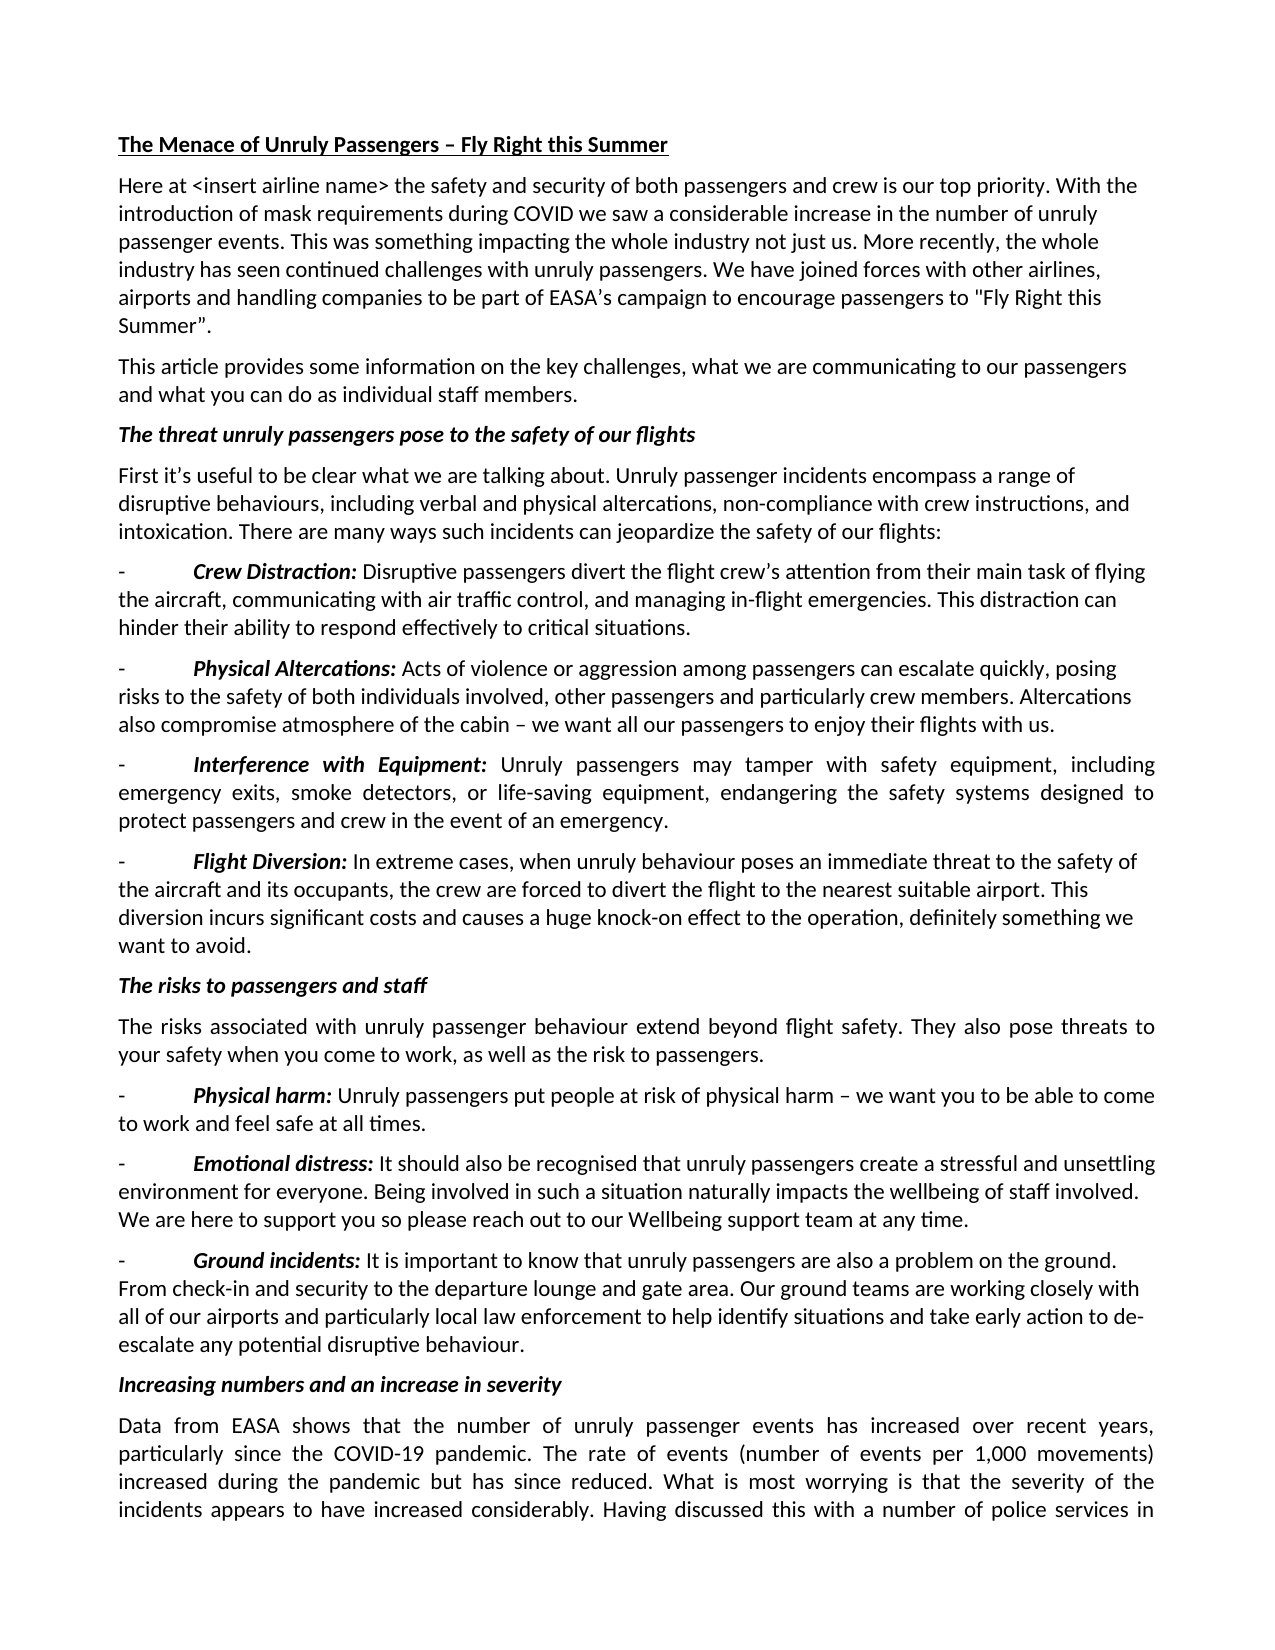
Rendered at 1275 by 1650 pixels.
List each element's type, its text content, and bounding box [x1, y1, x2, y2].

text - Flight Diversion: In extreme cases, when unruly behaviour poses an immediate threat to the safety of the aircraft and its occupants, the crew are forced to divert the flight to the nearest suitable airport. This diversion incurs significant costs and causes a huge knock-on effect to the operation, definitely something we want to avoid. [118, 847, 1157, 959]
text The risks associated with unruly passenger behaviour extend beyond flight safety. They also pose threats to your safety when you come to work, as well as the risk to passengers. [118, 1012, 1157, 1068]
text First it’s useful to be clear what we are talking about. Unruly passenger incidents encompass a range of disruptive behaviours, including verbal and physical altercations, non-compliance with crew instructions, and intoxication. There are many ways such incidents can jeopardize the safety of our flights: [118, 461, 1157, 545]
text - Ground incidents: It is important to know that unruly passengers are also a problem on the ground. From check-in and security to the departure lounge and gate area. Our ground teams are working closely with all of our airports and particularly local law enforcement to help identify situations and take early action to de-escalate any potential disruptive behaviour. [118, 1246, 1157, 1358]
text - Interference with Equipment: Unruly passengers may tamper with safety equipment, including emergency exits, smoke detectors, or life-saving equipment, endangering the safety systems designed to protect passengers and crew in the event of an emergency. [118, 751, 1157, 834]
text The risks to passengers and staff [118, 972, 1157, 1000]
text Here at <insert airline name> the safety and security of both passengers and crew is our top priority. With the introduction of mask requirements during COVID we saw a considerable increase in the number of unruly passenger events. This was something impacting the whole industry not just us. More recently, the whole industry has seen continued challenges with unruly passengers. We have joined forces with other airlines, airports and handling companies to be part of EASA’s campaign to encourage passengers to "Fly Right this Summer”. [118, 171, 1157, 339]
text Increasing numbers and an increase in severity [118, 1370, 1157, 1398]
text - Physical harm: Unruly passengers put people at risk of physical harm – we want you to be able to come to work and feel safe at all times. [118, 1081, 1157, 1137]
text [118, 1411, 1157, 1523]
text - Emotional distress: It should also be recognised that unruly passengers create a stressful and unsettling environment for everyone. Being involved in such a situation naturally impacts the wellbeing of staff involved. We are here to support you so please reach out to our Wellbeing support team at any time. [118, 1149, 1157, 1233]
text - Crew Distraction: Disruptive passengers divert the flight crew’s attention from their main task of flying the aircraft, communicating with air traffic control, and managing in-flight emergencies. This distraction can hinder their ability to respond effectively to critical situations. [118, 557, 1157, 641]
text The Menace of Unruly Passengers – Fly Right this Summer [118, 131, 1157, 159]
text This article provides some information on the key challenges, what we are communicating to our passengers and what you can do as individual staff members. [118, 352, 1157, 408]
text - Physical Altercations: Acts of violence or aggression among passengers can escalate quickly, posing risks to the safety of both individuals involved, other passengers and particularly crew members. Altercations also compromise atmosphere of the cabin – we want all our passengers to enjoy their flights with us. [118, 654, 1157, 738]
text The threat unruly passengers pose to the safety of our flights [118, 420, 1157, 448]
